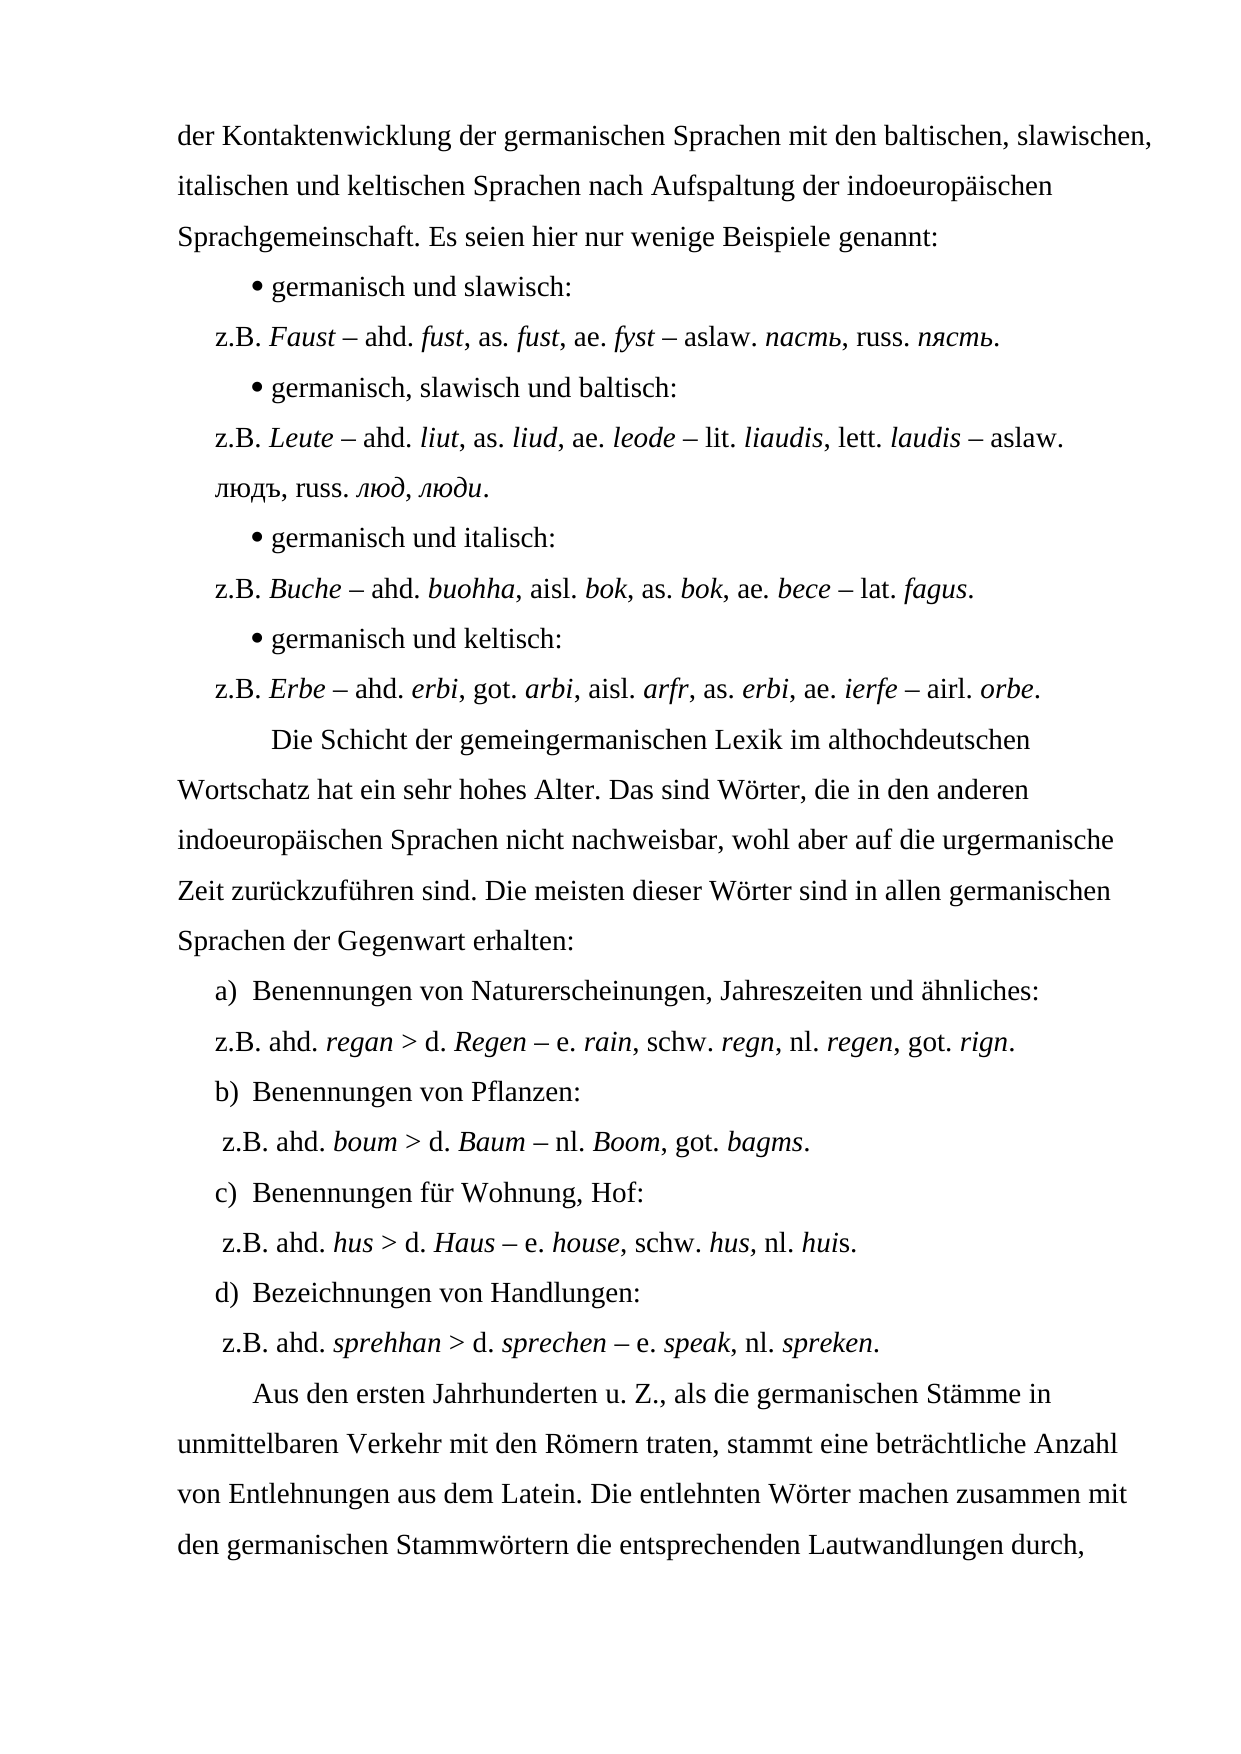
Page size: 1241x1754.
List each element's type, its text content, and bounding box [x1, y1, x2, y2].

text z.B. ahd. hus > d. Haus – e. house, schw. hus, nl. huis. [222, 1225, 1205, 1258]
list germanisch, slawisch und baltisch: [252, 370, 1205, 403]
text Wortschatz hat ein sehr hohes Alter. Das sind Wörter, die in den anderen indoeuropäischen Sprachen nicht nachweisbar, wohl aber auf die urgermanische Zeit zurückzuführen sind. Die meisten dieser Wörter sind in allen germanischen Sprachen der Gegenwart erhalten: [177, 772, 1117, 957]
text z.B. Leute – ahd. liut, as. liud, ae. leode – lit. liaudis, lett. laudis – aslaw. [214, 420, 1205, 453]
list Benennungen für Wohnung, Hof: [214, 1175, 1205, 1208]
list Bezeichnungen von Handlungen: [214, 1275, 1205, 1309]
text Aus den ersten Jahrhunderten u. Z., als die germanischen Stämme in unmittelbaren Verkehr mit den Römern traten, stammt eine beträchtliche Anzahl von Entlehnungen aus dem Latein. Die entlehnten Wörter machen zusammen mit den germanischen Stammwörtern die entsprechenden Lautwandlungen durch, [177, 1376, 1130, 1560]
list germanisch und keltisch: [252, 621, 1205, 655]
text z.B. Faust – ahd. fust, as. fust, ae. fyst – aslaw. пасть, russ. пясть. [215, 319, 1205, 353]
text z.B. Erbe – ahd. erbi, got. arbi, aisl. arfr, as. erbi, ae. ierfe – airl. orbe. Die Schicht der gemeingermanischen Lexik im althochdeutschen [214, 672, 1044, 755]
text людъ, russ. люд, люди. [214, 470, 1205, 504]
text z.B. Buche – ahd. buohha, aisl. bok, as. bok, ae. bece – lat. fagus. [214, 571, 1205, 604]
text z.B. ahd. boum > d. Baum – nl. Boom, got. bagms. [222, 1124, 1205, 1158]
list Benennungen von Naturerscheinungen, Jahreszeiten und ähnliches: [214, 973, 1205, 1007]
list germanisch und italisch: [252, 521, 1205, 554]
text z.B. ahd. regan > d. Regen – e. rain, schw. regn, nl. regen, got. rign. [214, 1024, 1205, 1057]
list germanisch und slawisch: [252, 269, 1205, 303]
text z.B. ahd. sprehhan > d. sprechen – e. speak, nl. spreken. [222, 1326, 1205, 1359]
text der Kontaktenwicklung der germanischen Sprachen mit den baltischen, slawischen, italischen und keltischen Sprachen nach Aufspaltung der indoeuropäischen Sprachgemeinschaft. Es seien hier nur wenige Beispiele genannt: [177, 118, 1152, 252]
list Benennungen von Pflanzen: [214, 1074, 1205, 1108]
